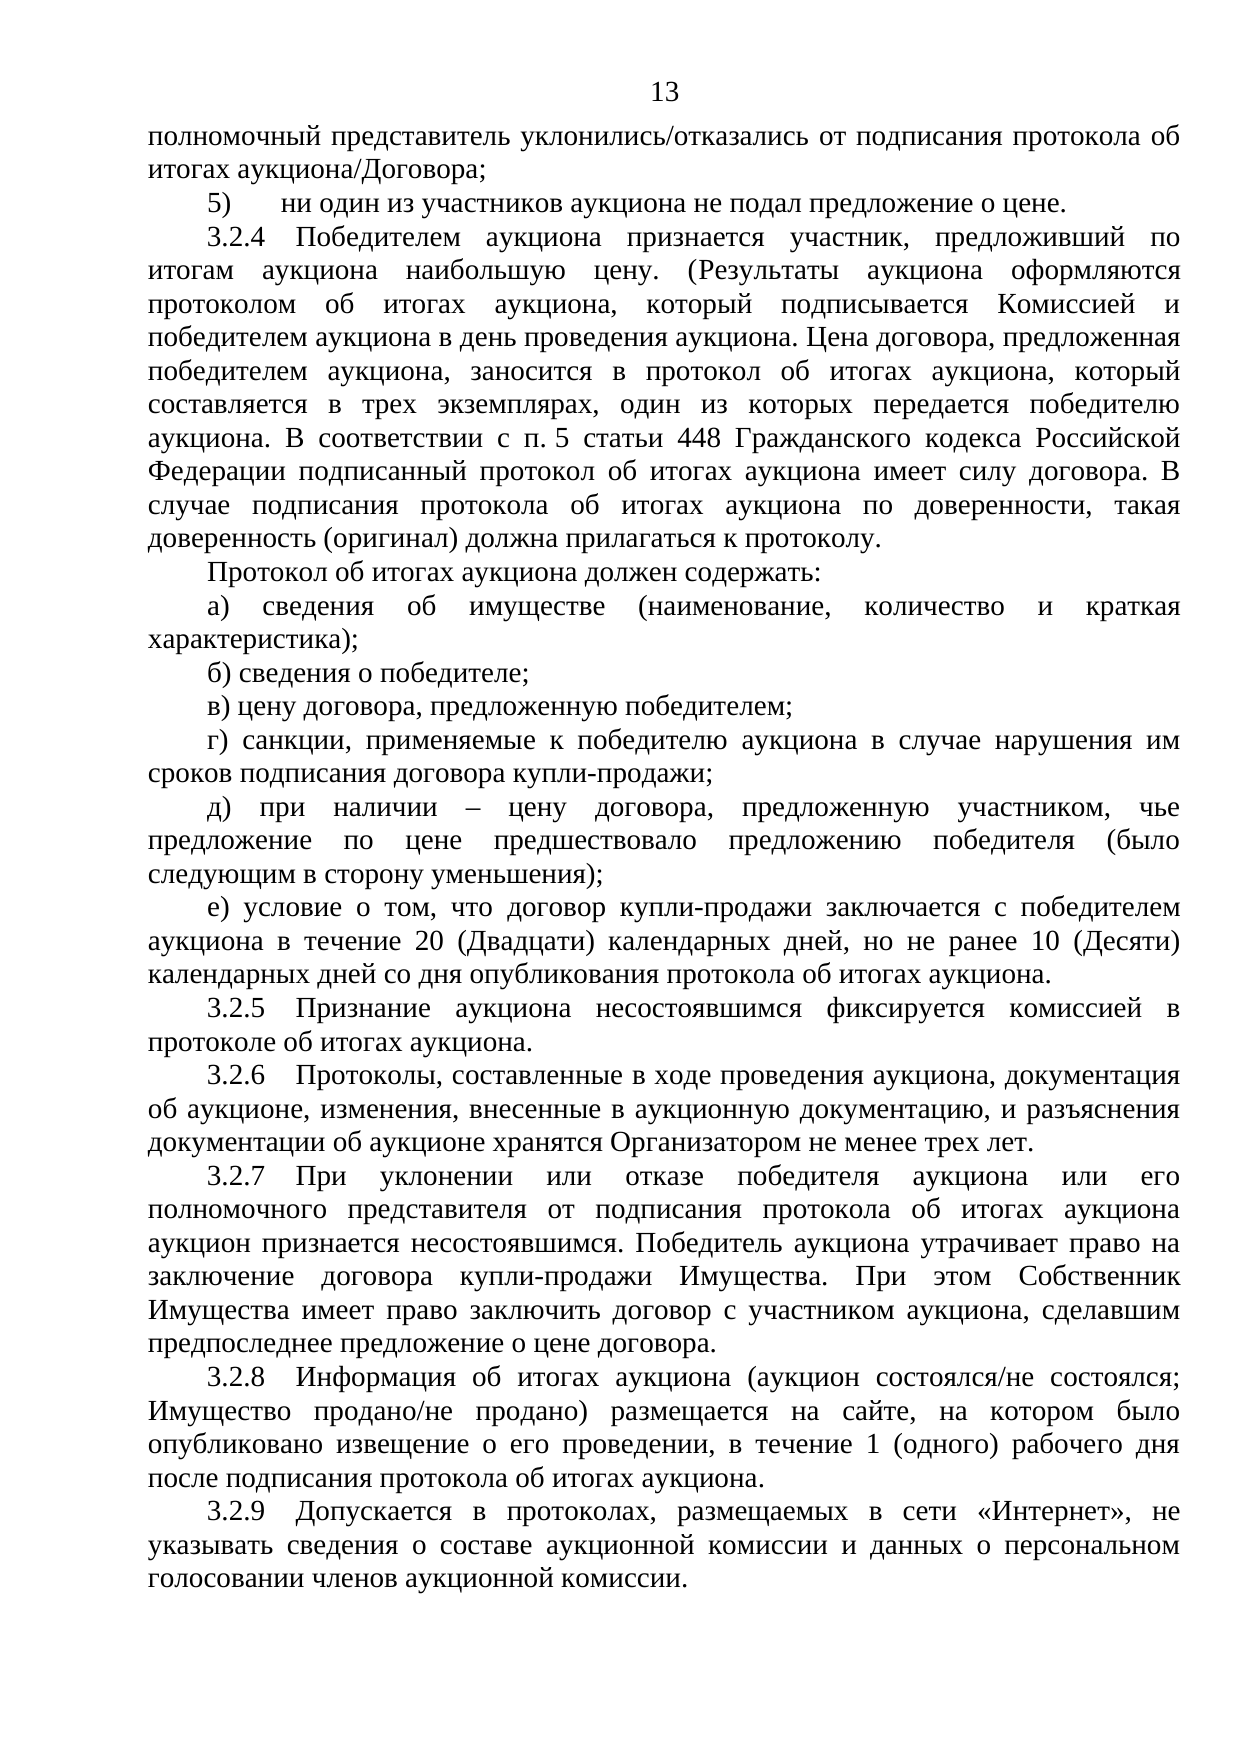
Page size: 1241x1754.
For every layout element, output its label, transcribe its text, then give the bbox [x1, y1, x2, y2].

list При уклонении или отказе победителя аукциона или его полномочного представителя от подписания протокола об итогах аукциона аукцион признается несостоявшимся. Победитель аукциона утрачивает право на заключение договора купли-продажи Имущества. При этом Собственник Имущества имеет право заключить договор с участником аукциона, сделавшим предпоследнее предложение о цене договора. [148, 1158, 1181, 1359]
list Признание аукциона несостоявшимся фиксируется комиссией в протоколе об итогах аукциона. [148, 990, 1181, 1057]
text а) сведения об имуществе (наименование, количество и краткая характеристика); [148, 588, 1181, 655]
text д) при наличии – цену договора, предложенную участником, чье предложение по цене предшествовало предложению победителя (было следующим в сторону уменьшения); [148, 789, 1181, 889]
text Протокол об итогах аукциона должен содержать: [148, 554, 1181, 588]
list Победителем аукциона признается участник, предложивший по итогам аукциона наибольшую цену. (Результаты аукциона оформляются протоколом об итогах аукциона, который подписывается Комиссией и победителем аукциона в день проведения аукциона. Цена договора, предложенная победителем аукциона, заносится в протокол об итогах аукциона, который составляется в трех экземплярах, один из которых передается победителю аукциона. В соответствии с п. 5 статьи 448 Гражданского кодекса Российской Федерации подписанный протокол об итогах аукциона имеет силу договора. В случае подписания протокола об итогах аукциона по доверенности, такая доверенность (оригинал) должна прилагаться к протоколу. [148, 219, 1181, 554]
text г) санкции, применяемые к победителю аукциона в случае нарушения им сроков подписания договора купли-продажи; [148, 722, 1181, 789]
list Допускается в протоколах, размещаемых в сети «Интернет», не указывать сведения о составе аукционной комиссии и данных о персональном голосовании членов аукционной комиссии. [148, 1493, 1181, 1594]
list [148, 118, 1181, 185]
list Информация об итогах аукциона (аукцион состоялся/не состоялся; Имущество продано/не продано) размещается на сайте, на котором было опубликовано извещение о его проведении, в течение 1 (одного) рабочего дня после подписания протокола об итогах аукциона. [148, 1359, 1181, 1493]
text е) условие о том, что договор купли-продажи заключается с победителем аукциона в течение 20 (Двадцати) календарных дней, но не ранее 10 (Десяти) календарных дней со дня опубликования протокола об итогах аукциона. [148, 889, 1181, 990]
text в) цену договора, предложенную победителем; [148, 688, 1181, 722]
list Протоколы, составленные в ходе проведения аукциона, документация об аукционе, изменения, внесенные в аукционную документацию, и разъяснения документации об аукционе хранятся Организатором не менее трех лет. [148, 1057, 1181, 1158]
text б) сведения о победителе; [148, 655, 1181, 688]
list ни один из участников аукциона не подал предложение о цене. [148, 185, 1181, 219]
